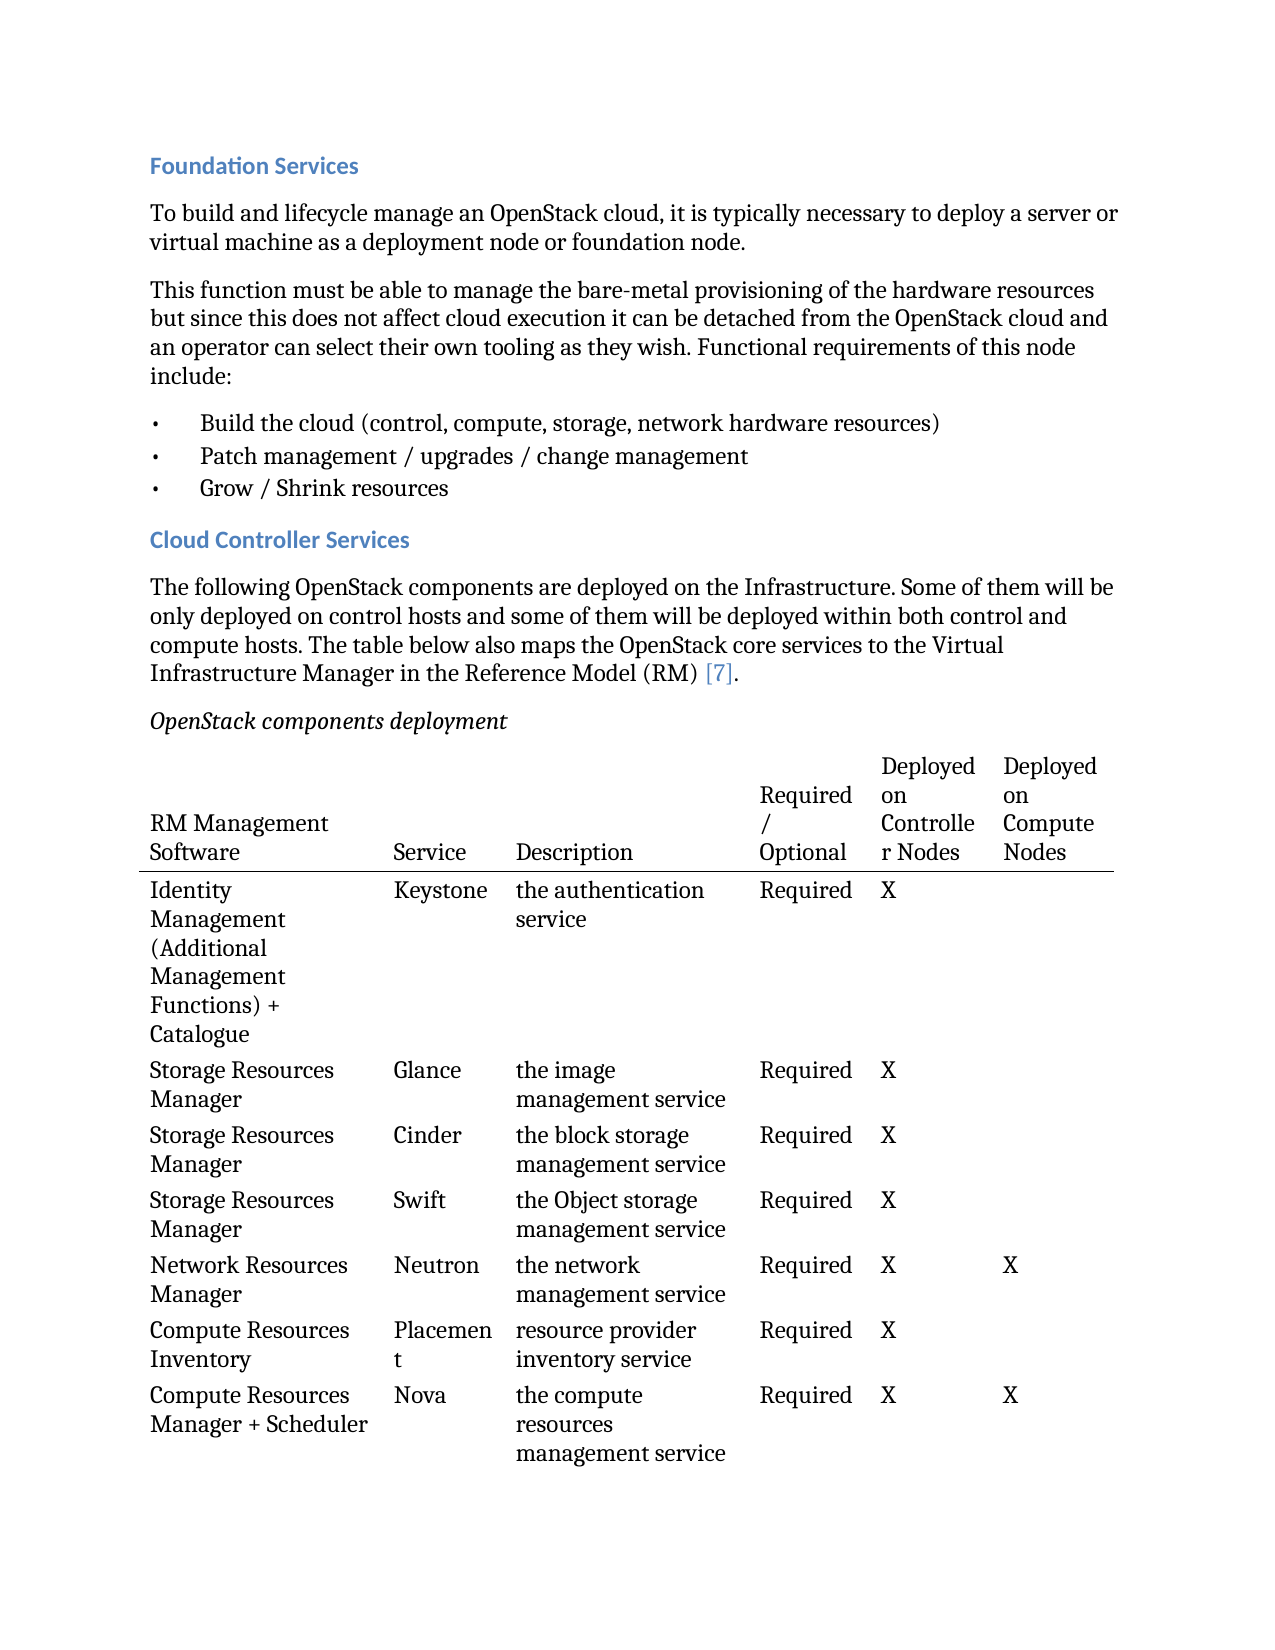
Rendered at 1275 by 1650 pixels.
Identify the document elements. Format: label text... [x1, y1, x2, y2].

text The following OpenStack components are deployed on the Infrastructure. Some of them will be only deployed on control hosts and some of them will be deployed within both control and compute hosts. The table below also maps the OpenStack core services to the Virtual Infrastructure Manager in the Reference Model (RM) [7]. [150, 573, 1125, 688]
subtitle Foundation Services [150, 150, 1125, 181]
text This function must be able to manage the bare-metal provisioning of the hardware resources but since this does not affect cloud execution it can be detached from the OpenStack cloud and an operator can select their own tooling as they wish. Functional requirements of this node include: [150, 276, 1125, 391]
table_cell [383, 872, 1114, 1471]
text To build and lifecycle manage an OpenStack cloud, it is typically necessary to deploy a server or virtual machine as a deployment node or foundation node. [150, 199, 1125, 257]
subtitle Cloud Controller Services [150, 524, 1125, 554]
text OpenStack components deployment [150, 707, 1125, 736]
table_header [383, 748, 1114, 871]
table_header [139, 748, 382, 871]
list Patch management / upgrades / change management [150, 442, 1125, 471]
list Build the cloud (control, compute, storage, network hardware resources) [150, 409, 1125, 438]
list Grow / Shrink resources [150, 474, 1125, 503]
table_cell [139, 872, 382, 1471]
